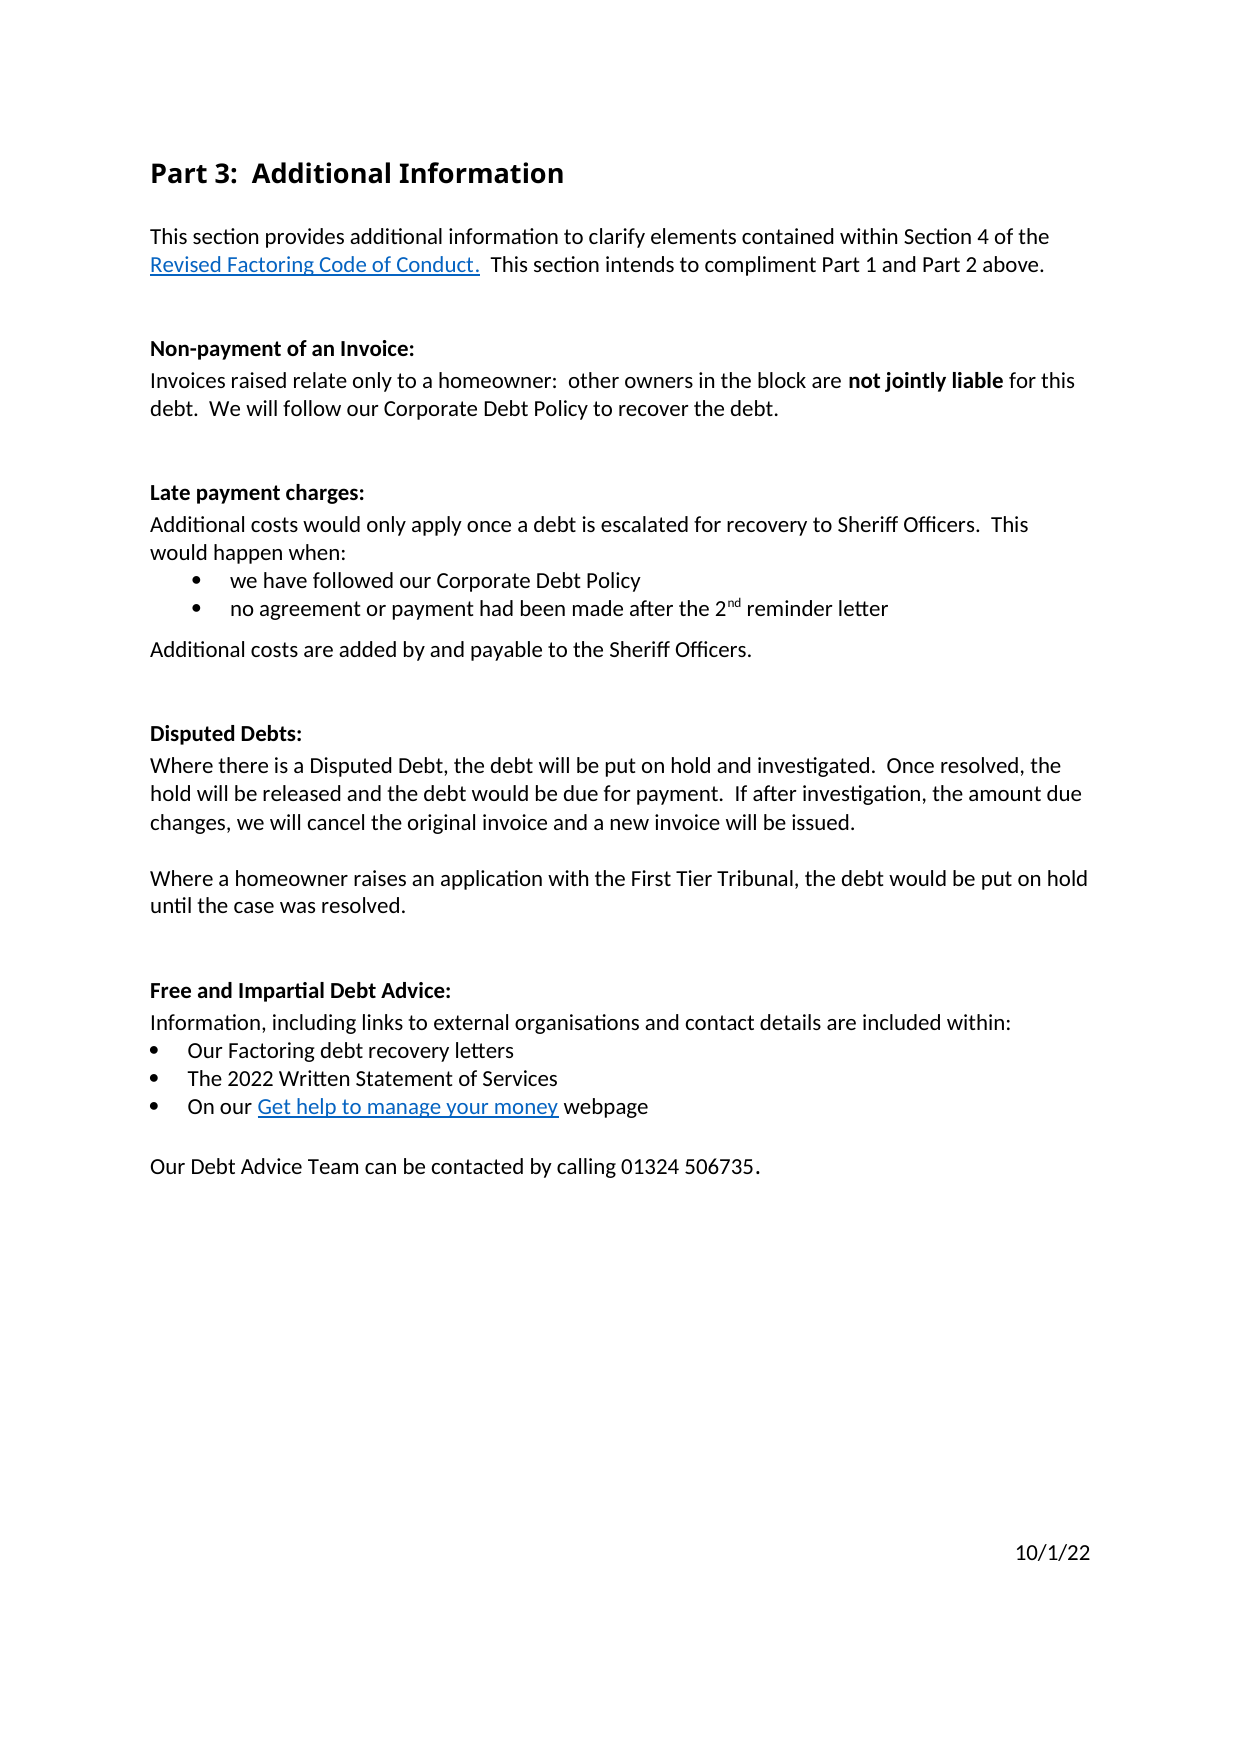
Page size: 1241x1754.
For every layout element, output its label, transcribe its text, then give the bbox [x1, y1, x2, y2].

text Disputed Debts: [150, 719, 1090, 747]
text Free and Impartial Debt Advice: [150, 976, 1090, 1004]
text Late payment charges: [150, 478, 1090, 506]
list no agreement or payment had been made after the 2nd reminder letter [192, 594, 1090, 623]
list Our Factoring debt recovery letters [150, 1036, 1090, 1064]
text Where there is a Disputed Debt, the debt will be put on hold and investigated. Once resolved, the hold will be released and the debt would be due for payment. If after investigation, the amount due changes, we will cancel the original invoice and a new invoice will be issued. [150, 752, 1090, 836]
text Where a homeowner raises an application with the First Tier Tribunal, the debt would be put on hold until the case was resolved. [150, 864, 1090, 920]
text Additional costs are added by and payable to the Sheriff Officers. [150, 635, 1090, 663]
list The 2022 Written Statement of Services [150, 1064, 1090, 1092]
text Non-payment of an Invoice: [150, 334, 1090, 362]
text 10/1/22 [150, 1538, 1090, 1566]
subtitle Part 3: Additional Information [150, 154, 1090, 191]
text This section provides additional information to clarify elements contained within Section 4 of the Revised Factoring Code of Conduct. This section intends to compliment Part 1 and Part 2 above. [150, 222, 1090, 278]
text Invoices raised relate only to a homeowner: other owners in the block are not jointly liable for this debt. We will follow our Corporate Debt Policy to recover the debt. [150, 366, 1090, 422]
text Additional costs would only apply once a debt is escalated for recovery to Sheriff Officers. This would happen when: [150, 511, 1090, 567]
list we have followed our Corporate Debt Policy [192, 567, 1090, 594]
list On our Get help to manage your money webpage [150, 1092, 1090, 1120]
text Information, including links to external organisations and contact details are included within: [150, 1008, 1090, 1036]
text Our Debt Advice Team can be contacted by calling 01324 506735. [150, 1150, 1090, 1181]
